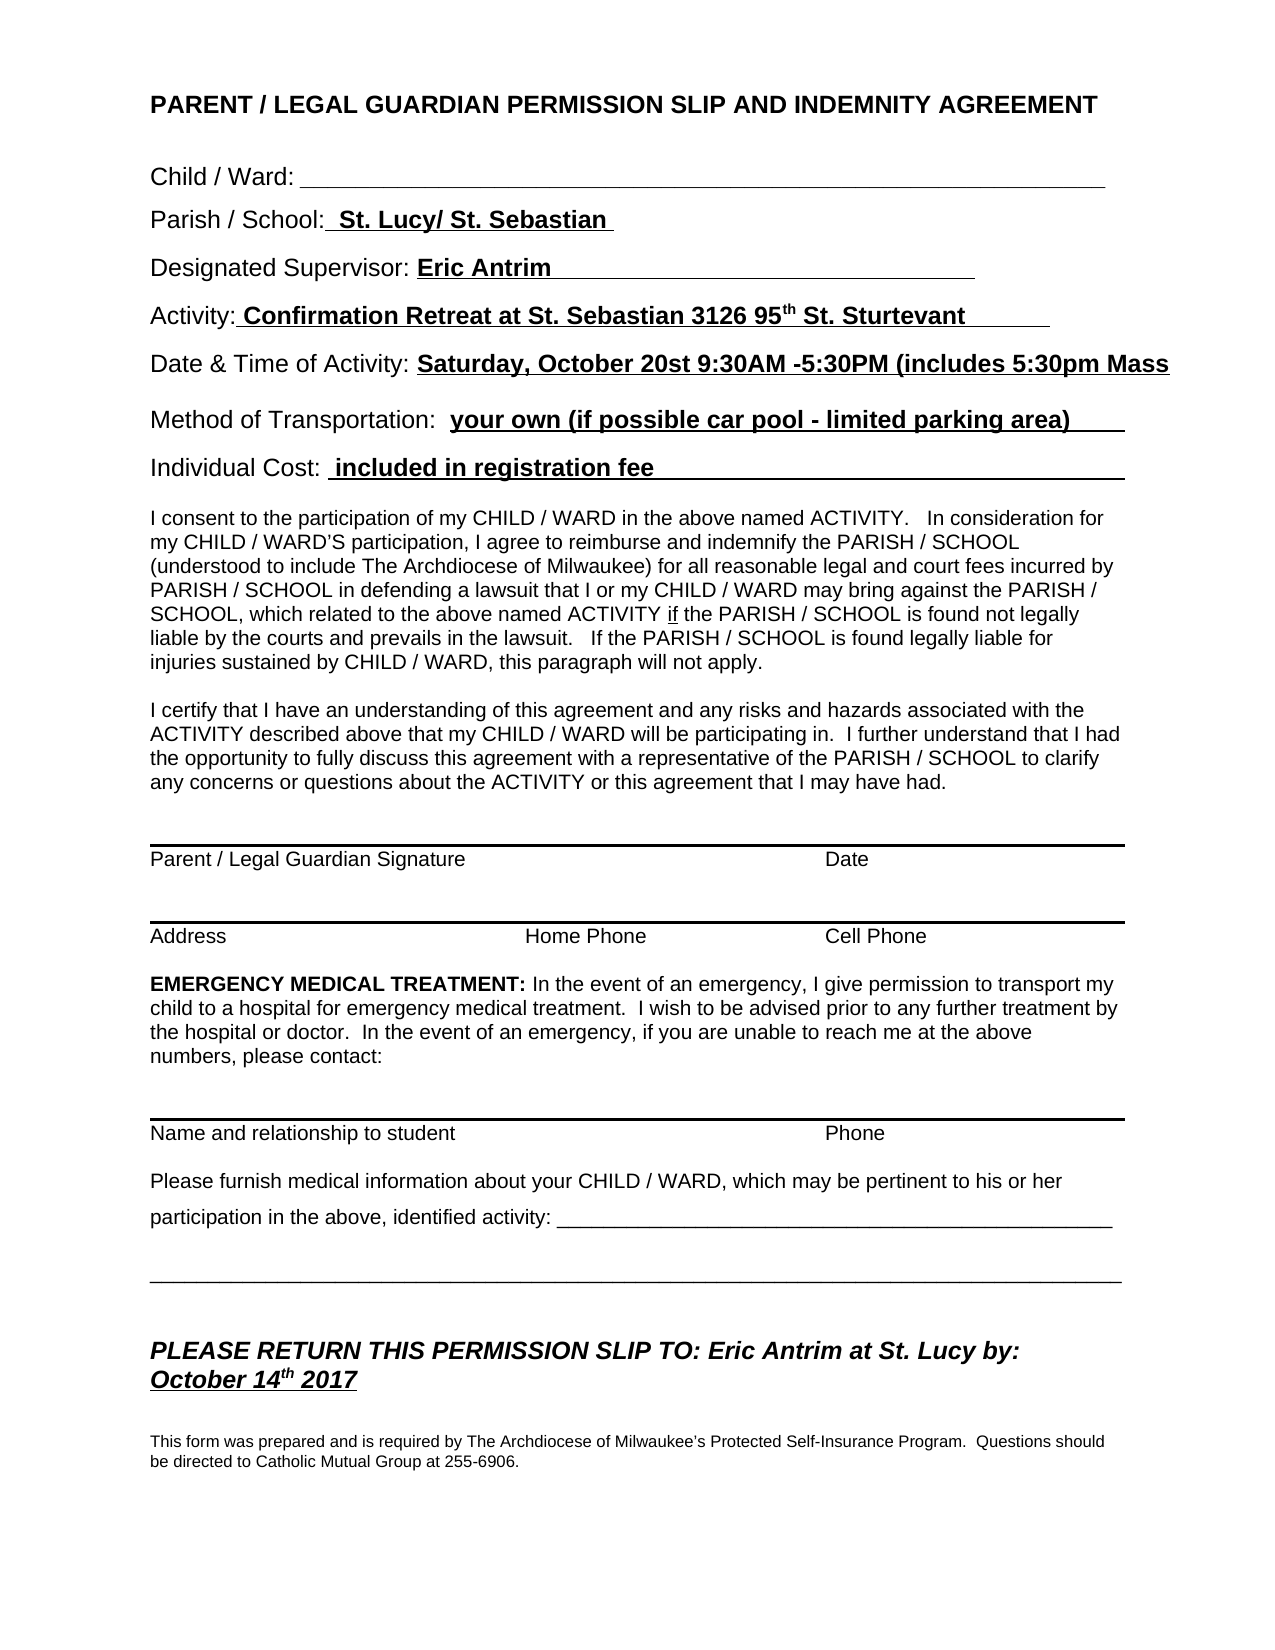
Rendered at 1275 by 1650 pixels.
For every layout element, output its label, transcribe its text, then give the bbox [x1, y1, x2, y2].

text PARENT / LEGAL GUARDIAN PERMISSION SLIP AND INDEMNITY AGREEMENT [150, 90, 1125, 119]
text Please furnish medical information about your CHILD / WARD, which may be pertinent to his or her participation in the above, identified activity: ________________________________________________ [150, 1169, 1125, 1228]
text ____________________________________________________________________________________ [150, 1260, 1125, 1284]
text Parent / Legal Guardian Signature Date [150, 847, 1125, 871]
text Activity: Confirmation Retreat at St. Sebastian 3126 95th St. Sturtevant [150, 301, 1125, 329]
text Date & Time of Activity: Saturday, October 20st 9:30AM -5:30PM (includes 5:30pm Mass [150, 349, 1247, 377]
text Name and relationship to student Phone [150, 1121, 1125, 1145]
text EMERGENCY MEDICAL TREATMENT: In the event of an emergency, I give permission to transport my child to a hospital for emergency medical treatment. I wish to be advised prior to any further treatment by the hospital or doctor. In the event of an emergency, if you are unable to reach me at the above numbers, please contact: [150, 972, 1125, 1068]
text I certify that I have an understanding of this agreement and any risks and hazards associated with the ACTIVITY described above that my CHILD / WARD will be participating in. I further understand that I had the opportunity to fully discuss this agreement with a representative of the PARISH / SCHOOL to clarify any concerns or questions about the ACTIVITY or this agreement that I may have had. [150, 698, 1125, 794]
text Address Home Phone Cell Phone [150, 924, 1125, 948]
text Method of Transportation: your own (if possible car pool - limited parking area) [150, 406, 1125, 434]
text This form was prepared and is required by The Archdiocese of Milwaukee’s Protected Self-Insurance Program. Questions should be directed to Catholic Mutual Group at 255-6906. [150, 1432, 1125, 1471]
text Child / Ward: __________________________________________________________ [150, 162, 1125, 191]
text Parish / School: St. Lucy/ St. Sebastian [150, 205, 1125, 234]
text I consent to the participation of my CHILD / WARD in the above named ACTIVITY. In consideration for my CHILD / WARD’S participation, I agree to reimburse and indemnify the PARISH / SCHOOL (understood to include The Archdiocese of Milwaukee) for all reasonable legal and court fees incurred by PARISH / SCHOOL in defending a lawsuit that I or my CHILD / WARD may bring against the PARISH / SCHOOL, which related to the above named ACTIVITY if the PARISH / SCHOOL is found not legally liable by the courts and prevails in the lawsuit. If the PARISH / SCHOOL is found legally liable for injuries sustained by CHILD / WARD, this paragraph will not apply. [150, 506, 1125, 674]
text PLEASE RETURN THIS PERMISSION SLIP TO: Eric Antrim at St. Lucy by: October 14th 2017 [150, 1336, 1125, 1394]
text Designated Supervisor: Eric Antrim [150, 253, 1125, 282]
text Individual Cost: included in registration fee [150, 453, 1125, 482]
